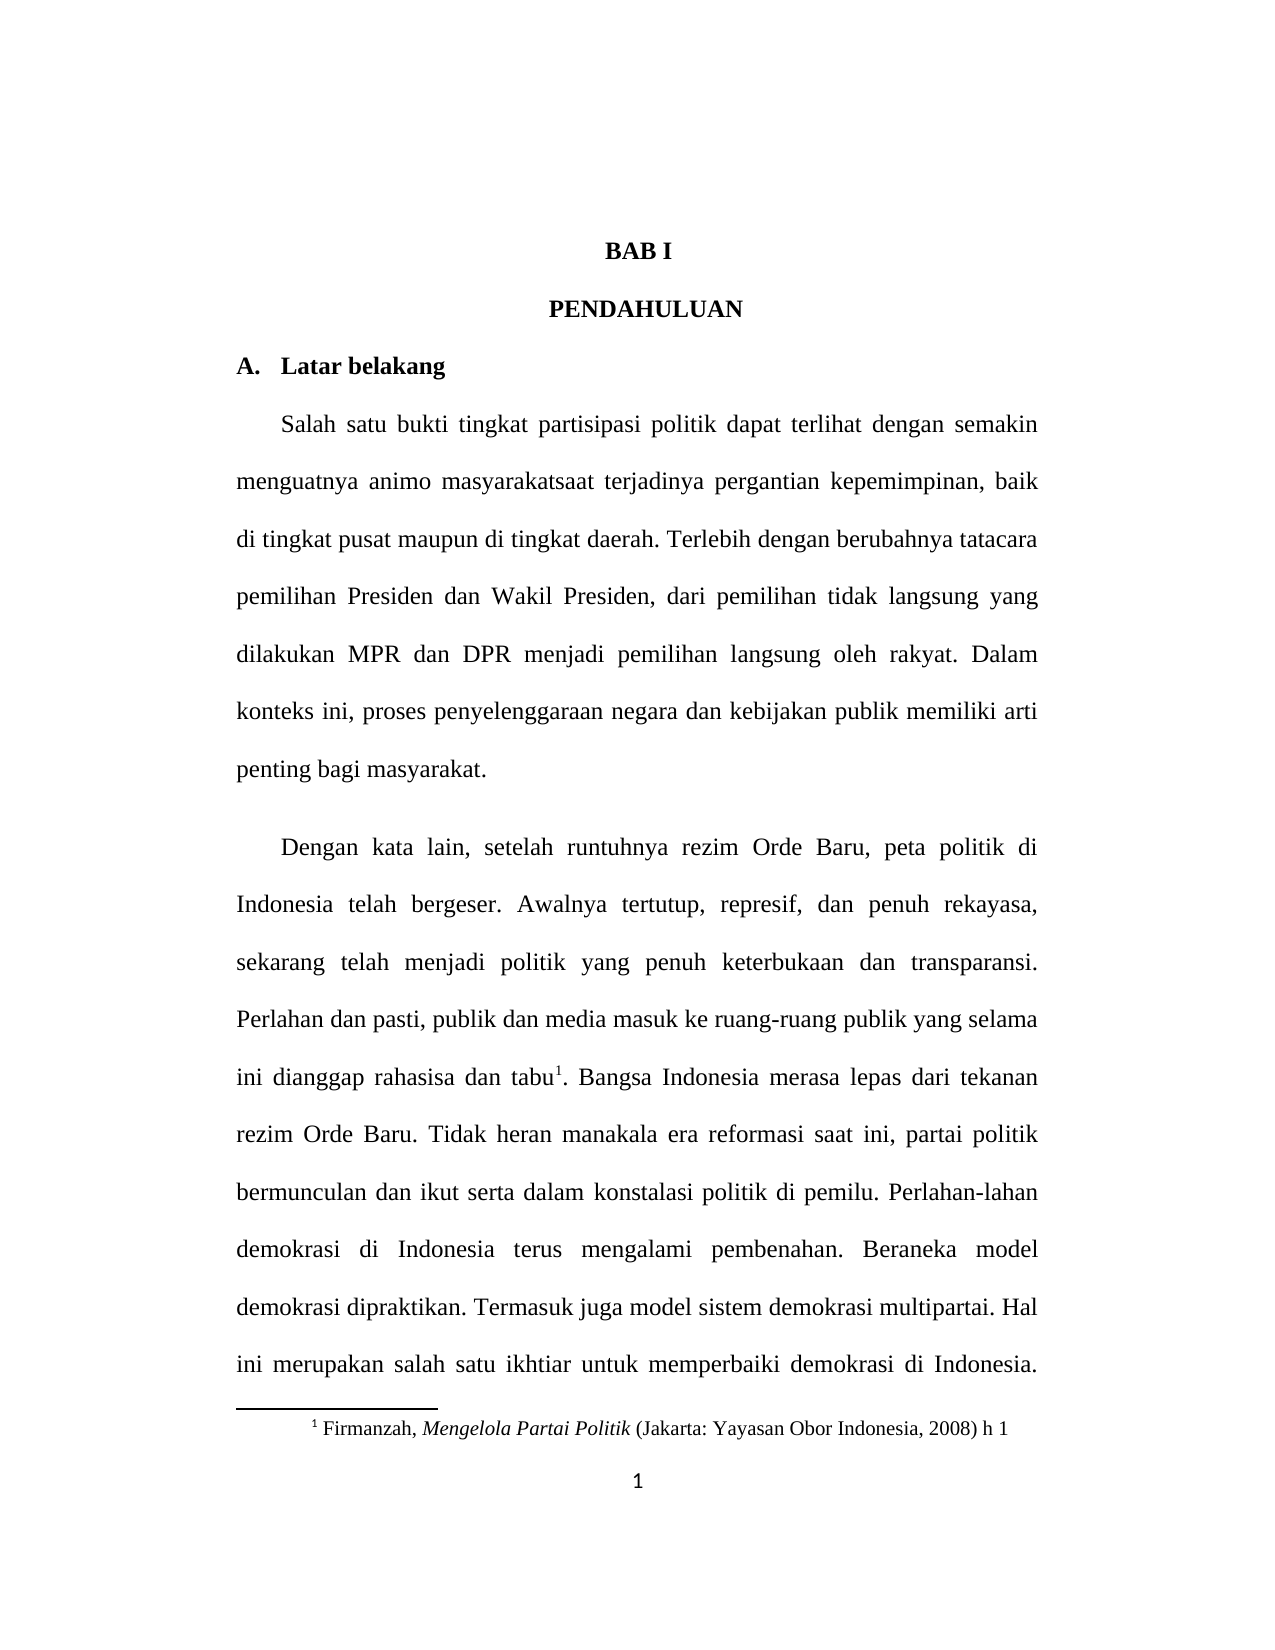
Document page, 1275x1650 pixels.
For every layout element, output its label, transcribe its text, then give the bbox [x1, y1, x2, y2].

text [236, 832, 1039, 1378]
text BAB I PENDAHULUAN [236, 236, 1039, 322]
list Latar belakang [236, 351, 1039, 380]
text Salah satu bukti tingkat partisipasi politik dapat terlihat dengan semakin menguatnya animo masyarakatsaat terjadinya pergantian kepemimpinan, baik di tingkat pusat maupun di tingkat daerah. Terlebih dengan berubahnya tatacara pemilihan Presiden dan Wakil Presiden, dari pemilihan tidak langsung yang dilakukan MPR dan DPR menjadi pemilihan langsung oleh rakyat. Dalam konteks ini, proses penyelenggaraan negara dan kebijakan publik memiliki arti penting bagi masyarakat. [236, 409, 1039, 782]
